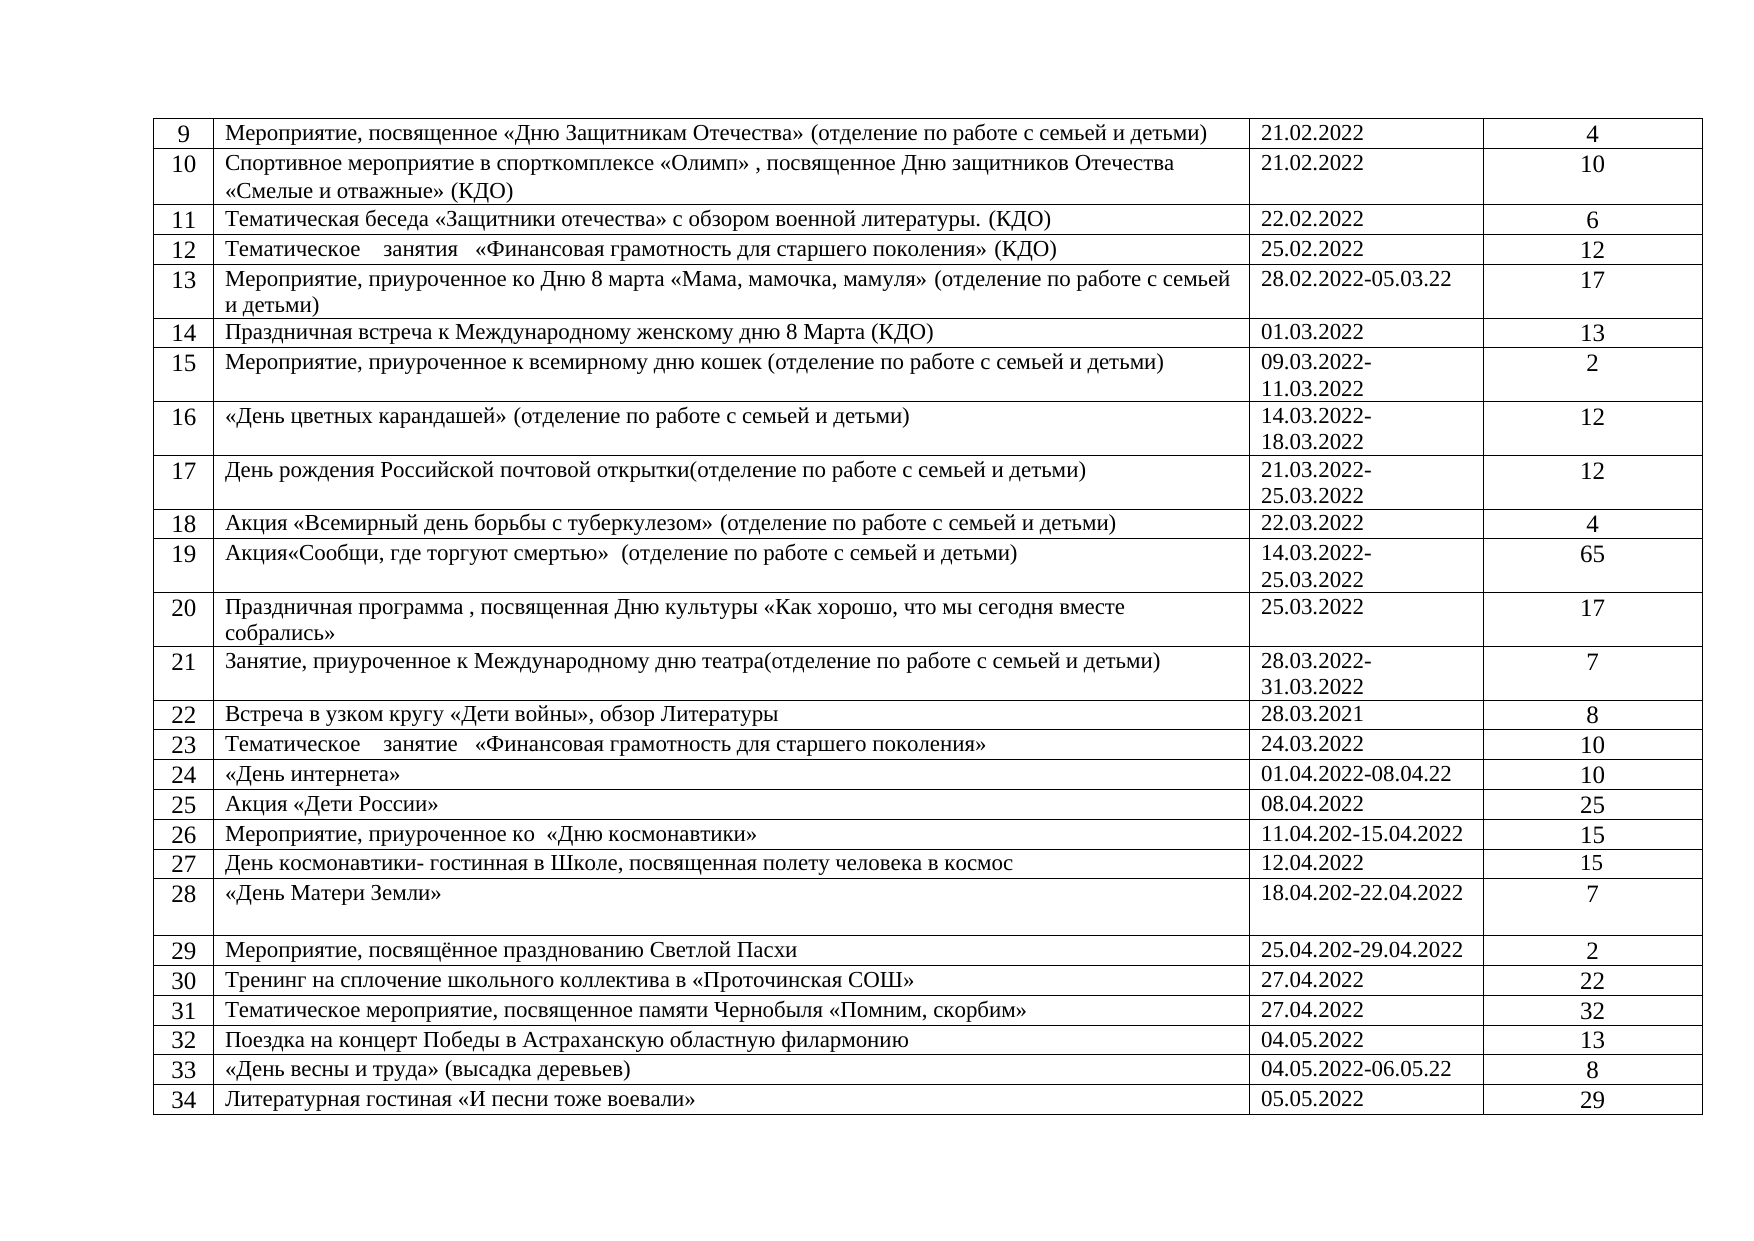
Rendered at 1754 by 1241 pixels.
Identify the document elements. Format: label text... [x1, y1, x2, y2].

table_cell 27.04.2022 [1250, 996, 1483, 1024]
table_cell 31 [154, 996, 213, 1024]
table_cell 33 [154, 1055, 213, 1084]
table_cell 25.04.202-29.04.2022 [1250, 936, 1483, 965]
table_cell 9 [154, 119, 213, 148]
table_cell 17 [154, 456, 213, 508]
table_cell 20 [154, 593, 213, 646]
table_cell 7 [1484, 879, 1702, 935]
table_cell 7 [1484, 647, 1702, 699]
table_cell 25.03.2022 [1250, 593, 1483, 646]
table_cell Мероприятие, приуроченное ко «Дню космонавтики» [214, 820, 1249, 848]
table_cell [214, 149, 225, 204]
table_cell 15 [1484, 850, 1702, 878]
table_cell 12 [1484, 402, 1702, 455]
table_cell Встреча в узком кругу «Дети войны», обзор Литературы [214, 701, 1249, 729]
table_cell «День Матери Земли» [214, 879, 1249, 935]
table_cell 29 [154, 936, 213, 965]
table_cell Акция «Всемирный день борьбы с туберкулезом» (отделение по работе с семьей и детьми) [214, 510, 1249, 538]
table_cell 15 [154, 348, 213, 401]
table_cell День рождения Российской почтовой открытки(отделение по работе с семьей и детьми) [214, 456, 1249, 508]
table_cell 30 [154, 966, 213, 995]
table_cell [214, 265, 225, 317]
table_cell «День цветных карандашей» (отделение по работе с семьей и детьми) [214, 402, 1249, 455]
table_cell 18 [154, 510, 213, 538]
table_cell Акция«Сообщи, где торгуют смертью» (отделение по работе с семьей и детьми) [214, 539, 1249, 592]
table_cell 25 [154, 790, 213, 819]
table_cell 65 [1484, 539, 1702, 592]
table_cell 18.04.202-22.04.2022 [1250, 879, 1483, 935]
table_cell 24.03.2022 [1250, 730, 1483, 759]
table_cell Мероприятие, посвященное «Дню Защитникам Отечества» (отделение по работе с семьей и детьми) [214, 119, 1249, 148]
table_cell 25.02.2022 [1250, 235, 1483, 264]
table_cell 10 [1484, 149, 1702, 204]
table_cell 21.02.2022 [1250, 149, 1483, 204]
table_cell Мероприятие, приуроченное к всемирному дню кошек (отделение по работе с семьей и детьми) [214, 348, 1249, 401]
table_cell 32 [154, 1026, 213, 1054]
table_cell 28.03.2021 [1250, 701, 1483, 729]
table_cell Мероприятие, посвящённое празднованию Светлой Пасхи [214, 936, 1249, 965]
table_cell 22.02.2022 [1250, 205, 1483, 234]
table_cell 22 [154, 701, 213, 729]
table_cell 12 [1484, 456, 1702, 508]
table_cell Занятие, приуроченное к Международному дню театра(отделение по работе с семьей и детьми) [214, 647, 1249, 699]
table_cell 11.04.202-15.04.2022 [1250, 820, 1483, 848]
table_cell 22.03.2022 [1250, 510, 1483, 538]
table_cell 27.04.2022 [1250, 966, 1483, 995]
table_cell 21 [154, 647, 213, 699]
table_cell 28.02.2022-05.03.22 [1250, 265, 1483, 317]
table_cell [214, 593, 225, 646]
table_cell Акция «Дети России» [214, 790, 1249, 819]
table_cell Поездка на концерт Победы в Астраханскую областную филармонию [214, 1026, 1249, 1054]
table_cell 05.05.2022 [1250, 1085, 1483, 1114]
table_cell 24 [154, 760, 213, 789]
table_cell Тренинг на сплочение школьного коллектива в «Проточинская СОШ» [214, 966, 1249, 995]
table_cell 13 [154, 265, 213, 317]
table_cell Тематическое мероприятие, посвященное памяти Чернобыля «Помним, скорбим» [214, 996, 1249, 1024]
table_cell Тематическая беседа «Защитники отечества» с обзором военной литературы. (КДО) [214, 205, 1249, 234]
table_cell 14 [154, 319, 213, 347]
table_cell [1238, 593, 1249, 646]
table_cell 26 [154, 820, 213, 848]
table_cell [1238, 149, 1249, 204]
table_cell 11 [154, 205, 213, 234]
table_cell 17 [1484, 593, 1702, 646]
table_cell 28 [154, 879, 213, 935]
table_cell «День интернета» [214, 760, 1249, 789]
table_cell 08.04.2022 [1250, 790, 1483, 819]
table_cell 04.05.2022-06.05.22 [1250, 1055, 1483, 1084]
table_cell 21.02.2022 [1250, 119, 1483, 148]
table_cell 12.04.2022 [1250, 850, 1483, 878]
table_cell 01.03.2022 [1250, 319, 1483, 347]
table_cell 2 [1484, 348, 1702, 401]
table_cell Тематическое занятие «Финансовая грамотность для старшего поколения» [214, 730, 1249, 759]
table_cell 23 [154, 730, 213, 759]
table_cell 12 [154, 235, 213, 264]
table_cell Литературная гостиная «И песни тоже воевали» [214, 1085, 1249, 1114]
table_cell День космонавтики- гостинная в Школе, посвященная полету человека в космос [214, 850, 1249, 878]
table_cell 04.05.2022 [1250, 1026, 1483, 1054]
table_cell 01.04.2022-08.04.22 [1250, 760, 1483, 789]
table_cell «День весны и труда» (высадка деревьев) [214, 1055, 1249, 1084]
table_cell 34 [154, 1085, 213, 1114]
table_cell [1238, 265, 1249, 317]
table_cell 27 [154, 850, 213, 878]
table_cell 10 [154, 149, 213, 204]
table_cell 19 [154, 539, 213, 592]
table_cell 16 [154, 402, 213, 455]
table_cell Тематическое занятия «Финансовая грамотность для старшего поколения» (КДО) [214, 235, 1249, 264]
table_cell 17 [1484, 265, 1702, 317]
table_cell Праздничная встреча к Международному женскому дню 8 Марта (КДО) [214, 319, 1249, 347]
